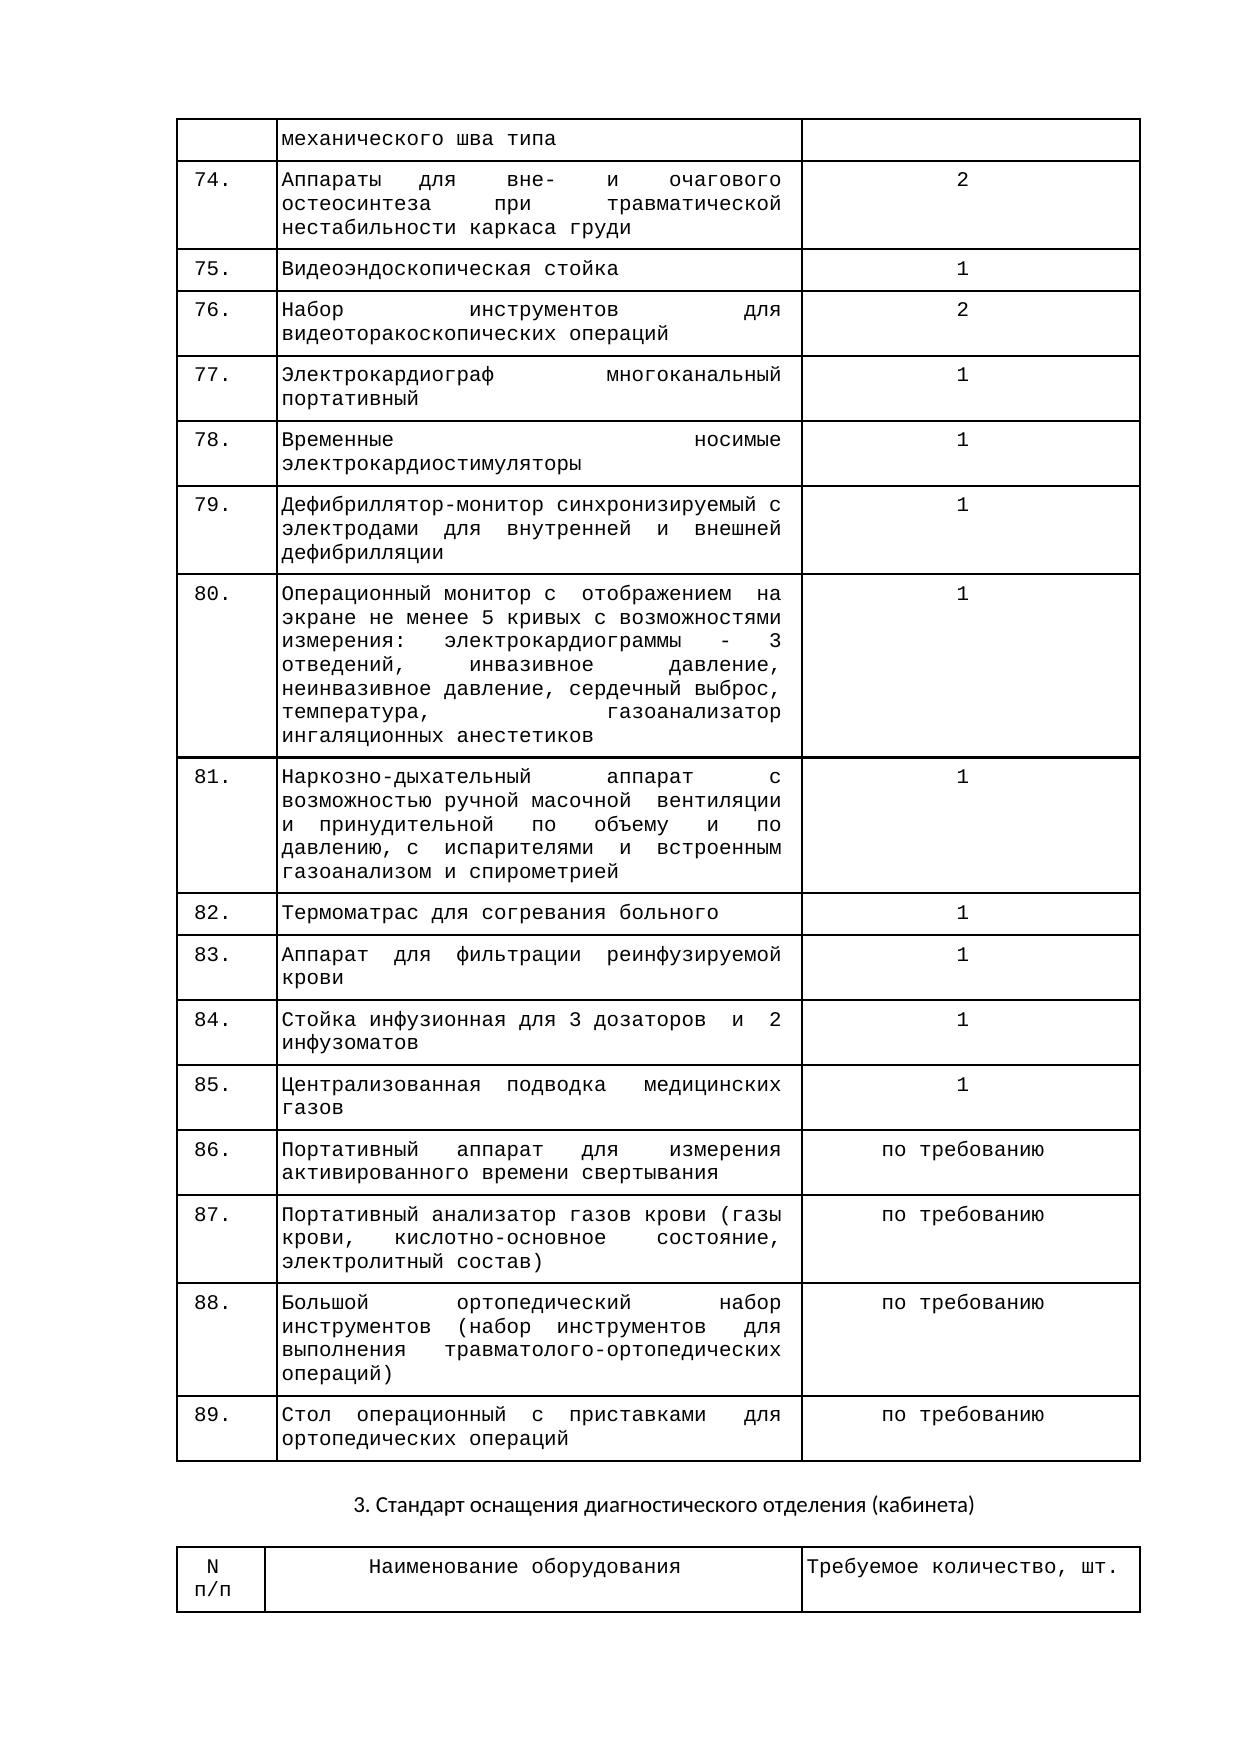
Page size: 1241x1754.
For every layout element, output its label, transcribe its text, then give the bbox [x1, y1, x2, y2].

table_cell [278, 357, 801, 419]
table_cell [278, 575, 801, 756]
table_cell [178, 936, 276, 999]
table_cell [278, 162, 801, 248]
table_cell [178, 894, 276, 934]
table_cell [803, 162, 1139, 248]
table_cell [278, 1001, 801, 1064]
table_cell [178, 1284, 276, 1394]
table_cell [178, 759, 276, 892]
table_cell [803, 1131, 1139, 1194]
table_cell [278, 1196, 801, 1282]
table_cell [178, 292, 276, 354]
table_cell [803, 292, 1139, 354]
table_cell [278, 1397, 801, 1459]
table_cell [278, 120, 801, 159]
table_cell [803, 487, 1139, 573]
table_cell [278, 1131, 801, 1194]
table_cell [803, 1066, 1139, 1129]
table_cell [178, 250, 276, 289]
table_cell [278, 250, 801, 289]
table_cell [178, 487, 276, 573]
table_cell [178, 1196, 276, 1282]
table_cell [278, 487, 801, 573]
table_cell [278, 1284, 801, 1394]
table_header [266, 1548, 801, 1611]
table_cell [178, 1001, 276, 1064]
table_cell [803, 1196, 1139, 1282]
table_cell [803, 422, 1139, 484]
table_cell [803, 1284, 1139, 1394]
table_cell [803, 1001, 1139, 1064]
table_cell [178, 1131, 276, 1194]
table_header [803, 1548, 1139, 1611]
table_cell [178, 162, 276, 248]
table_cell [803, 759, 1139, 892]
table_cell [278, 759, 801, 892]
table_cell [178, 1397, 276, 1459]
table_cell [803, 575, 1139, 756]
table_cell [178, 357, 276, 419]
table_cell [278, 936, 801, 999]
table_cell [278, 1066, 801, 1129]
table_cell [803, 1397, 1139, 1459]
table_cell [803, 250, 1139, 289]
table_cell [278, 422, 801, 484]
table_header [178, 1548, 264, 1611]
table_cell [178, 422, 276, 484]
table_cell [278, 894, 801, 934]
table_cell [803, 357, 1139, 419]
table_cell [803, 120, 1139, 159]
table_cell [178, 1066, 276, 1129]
text 3. Стандарт оснащения диагностического отделения (кабинета) [177, 1490, 1152, 1518]
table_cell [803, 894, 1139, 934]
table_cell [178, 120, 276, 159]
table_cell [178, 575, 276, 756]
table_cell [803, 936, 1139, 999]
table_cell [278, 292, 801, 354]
